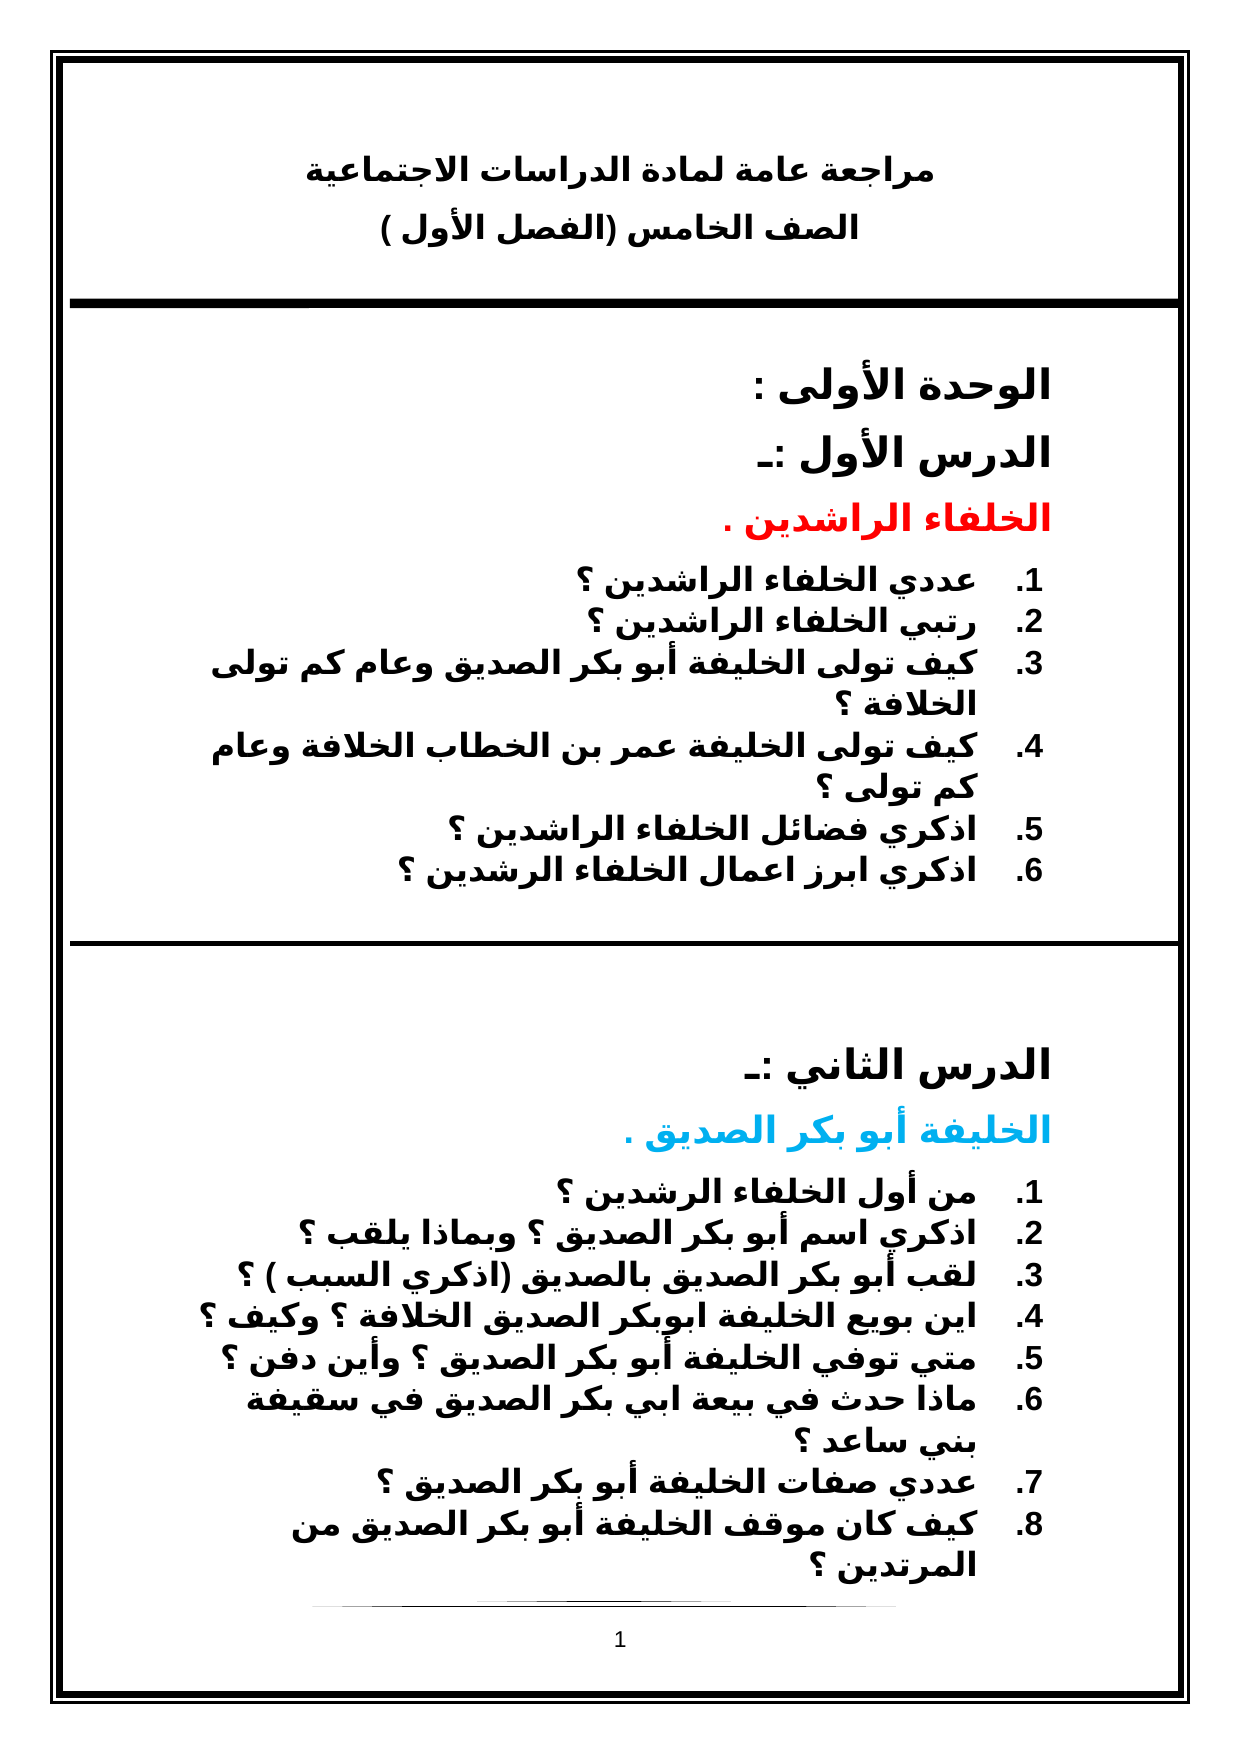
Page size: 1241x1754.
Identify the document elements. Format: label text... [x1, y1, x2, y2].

text مراجعة عامة لمادة الدراسات الاجتماعية [187, 150, 1053, 188]
text الخلفاء الراشدين . [187, 497, 1053, 540]
list اذكري اسم أبو بكر الصديق ؟ وبماذا يلقب ؟ [187, 1213, 1015, 1252]
text الصف الخامس (الفصل الأول ) [187, 208, 1053, 247]
list كيف تولى الخليفة أبو بكر الصديق وعام كم تولى الخلافة ؟ [187, 643, 1015, 723]
text الدرس الثاني :ـ [187, 1040, 1053, 1088]
list اذكري ابرز اعمال الخلفاء الرشدين ؟ [187, 850, 1015, 888]
text الخليفة أبو بكر الصديق . [187, 1109, 1053, 1152]
text الدرس الأول :ـ [187, 428, 1053, 476]
list عددي صفات الخليفة أبو بكر الصديق ؟ [187, 1462, 1015, 1501]
list ماذا حدث في بيعة ابي بكر الصديق في سقيفة بني ساعد ؟ [187, 1379, 1015, 1459]
list متي توفي الخليفة أبو بكر الصديق ؟ وأين دفن ؟ [187, 1338, 1015, 1376]
list اين بويع الخليفة ابوبكر الصديق الخلافة ؟ وكيف ؟ [187, 1296, 1015, 1335]
list اذكري فضائل الخلفاء الراشدين ؟ [187, 809, 1015, 847]
list رتبي الخلفاء الراشدين ؟ [187, 601, 1015, 640]
text الوحدة الأولى : [187, 360, 1053, 408]
list لقب أبو بكر الصديق بالصديق (اذكري السبب ) ؟ [187, 1255, 1015, 1293]
list من أول الخلفاء الرشدين ؟ [187, 1172, 1015, 1210]
list كيف كان موقف الخليفة أبو بكر الصديق من المرتدين ؟ [187, 1504, 1015, 1583]
list كيف تولى الخليفة عمر بن الخطاب الخلافة وعام كم تولى ؟ [187, 726, 1015, 806]
list عددي الخلفاء الراشدين ؟ [187, 560, 1015, 598]
